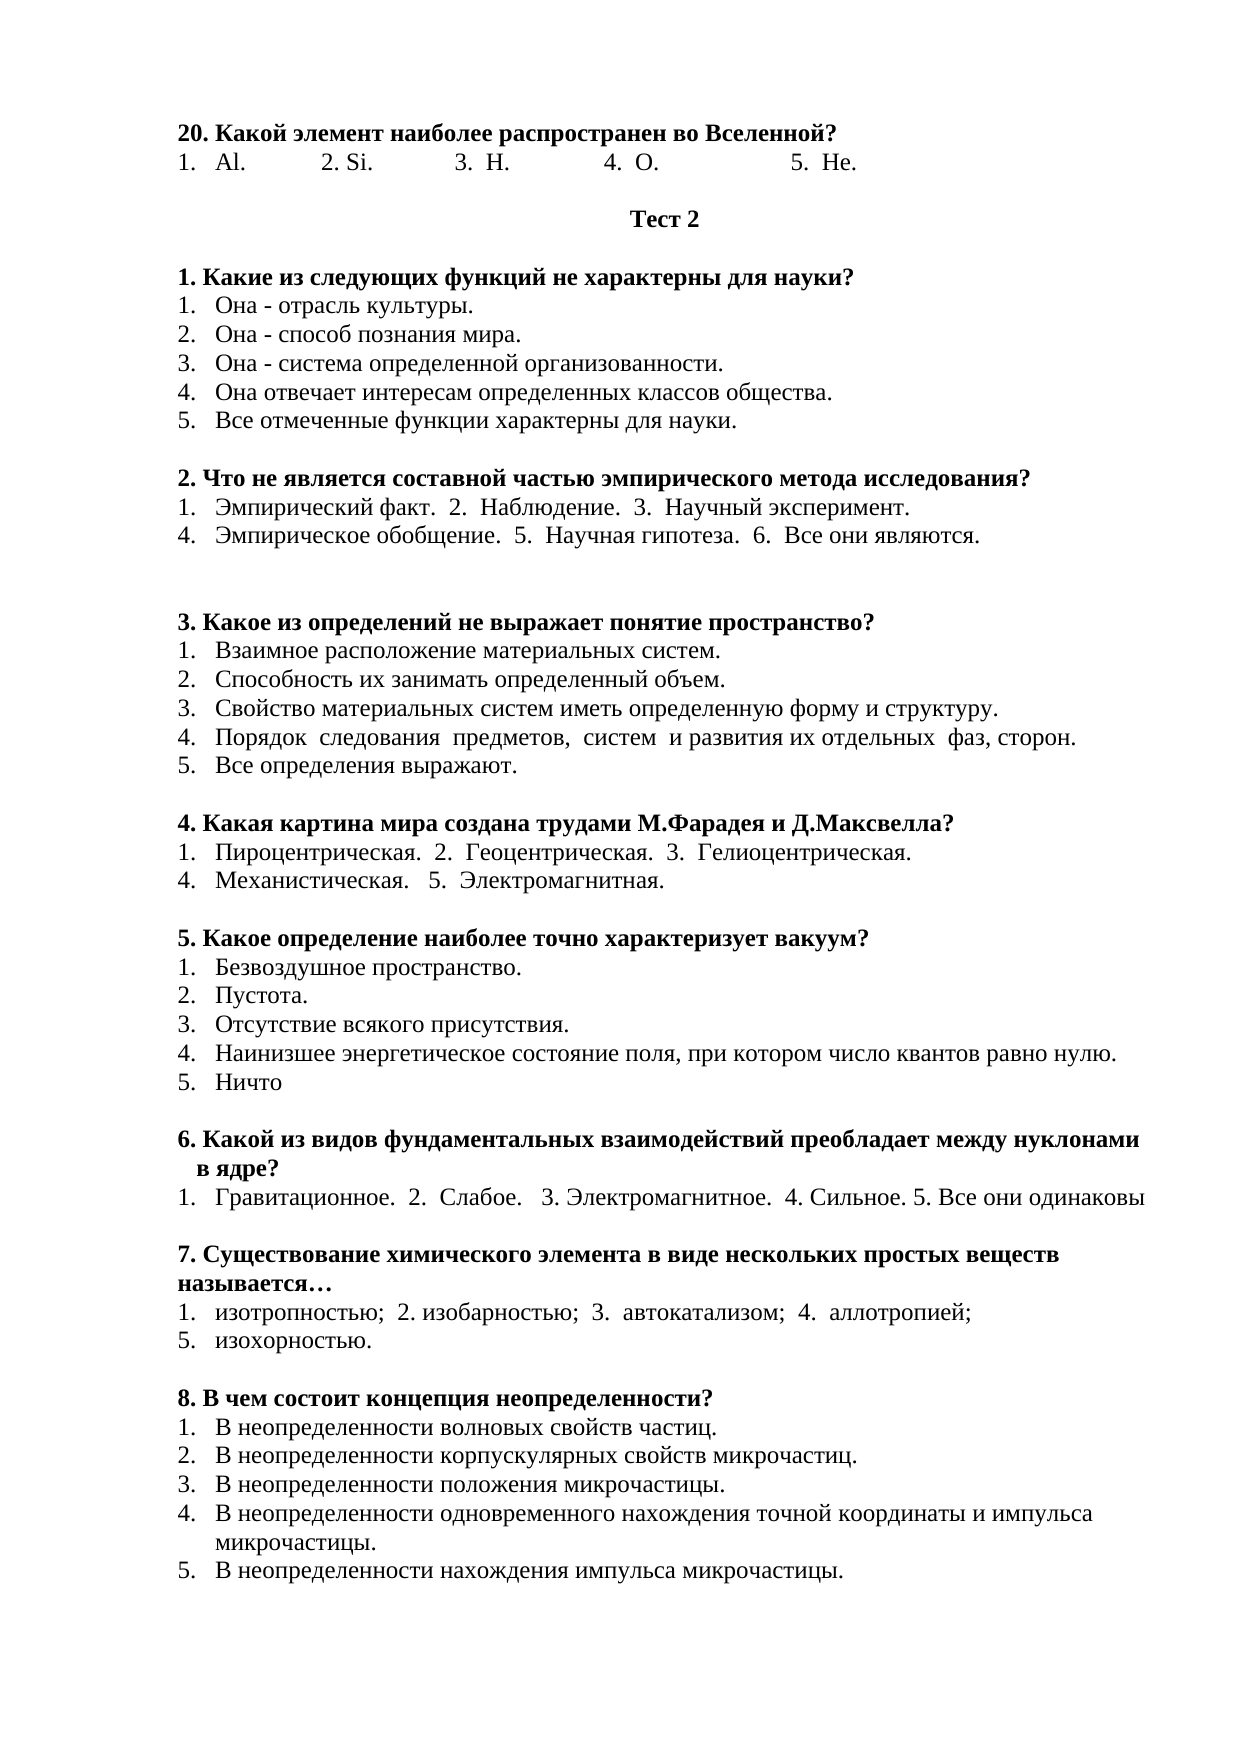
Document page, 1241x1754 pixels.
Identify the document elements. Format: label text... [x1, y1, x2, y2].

list Она - система определенной организованности. [177, 348, 1152, 377]
list В неопределенности корпускулярных свойств микрочастиц. [177, 1441, 1152, 1469]
list В неопределенности одновременного нахождения точной координаты и импульса микрочастицы. [177, 1498, 1152, 1556]
text 5. изохорностью. [177, 1326, 1152, 1354]
list Способность их занимать определенный объем. [177, 664, 1152, 693]
text 8. В чем состоит концепция неопределенности? [177, 1383, 1152, 1412]
list Свойство материальных систем иметь определенную форму и структуру. [177, 693, 1152, 722]
text 4. Какая картина мира создана трудами М.Фарадея и Д.Максвелла? [177, 808, 1152, 837]
list Все определения выражают. [177, 751, 1152, 779]
list Эмпирический факт. 2. Наблюдение. 3. Научный эксперимент. [177, 492, 1152, 521]
list В неопределенности положения микрочастицы. [177, 1469, 1152, 1498]
text 3. Какое из определений не выражает понятие пространство? [177, 607, 1152, 636]
text 2. Что не является составной частью эмпирического метода исследования? [177, 463, 1152, 492]
list Наинизшее энергетическое состояние поля, при котором число квантов равно нулю. [177, 1038, 1152, 1067]
list Все отмеченные функции характерны для науки. [177, 406, 1152, 434]
list Порядок следования предметов, систем и развития их отдельных фаз, сторон. [177, 722, 1152, 751]
list Ничто [177, 1067, 1152, 1096]
text Тест 2 [177, 204, 1152, 233]
text 4. Механистическая. 5. Электромагнитная. [177, 866, 1152, 894]
text 6. Какой из видов фундаментальных взаимодействий преобладает между нуклонами в ядре? [177, 1124, 1152, 1182]
text 20. Какой элемент наиболее распространен во Вселенной? [177, 118, 1152, 147]
list Пустота. [177, 981, 1152, 1009]
list Безвоздушное пространство. [177, 952, 1152, 981]
list Взаимное расположение материальных систем. [177, 636, 1152, 664]
list Al. 2. Si. 3. H. 4. O. 5. He. [177, 147, 1152, 176]
list Она - способ познания мира. [177, 319, 1152, 348]
text 1. Какие из следующих функций не характерны для науки? [177, 262, 1152, 291]
list В неопределенности нахождения импульса микрочастицы. [177, 1556, 1152, 1584]
list Она - отрасль культуры. [177, 291, 1152, 319]
list изотропностью; 2. изобарностью; 3. автокатализом; 4. аллотропией; [177, 1297, 1152, 1326]
list В неопределенности волновых свойств частиц. [177, 1412, 1152, 1441]
text 5. Какое определение наиболее точно характеризует вакуум? [177, 923, 1152, 952]
list Она отвечает интересам определенных классов общества. [177, 377, 1152, 406]
list Гравитационное. 2. Слабое. 3. Электромагнитное. 4. Сильное. 5. Все они одинаковы [177, 1182, 1152, 1211]
list Пироцентрическая. 2. Геоцентрическая. 3. Гелиоцентрическая. [177, 837, 1152, 866]
list Отсутствие всякого присутствия. [177, 1009, 1152, 1038]
text 7. Существование химического элемента в виде нескольких простых веществ называется… [177, 1239, 1152, 1297]
text 4. Эмпирическое обобщение. 5. Научная гипотеза. 6. Все они являются. [177, 521, 1152, 549]
